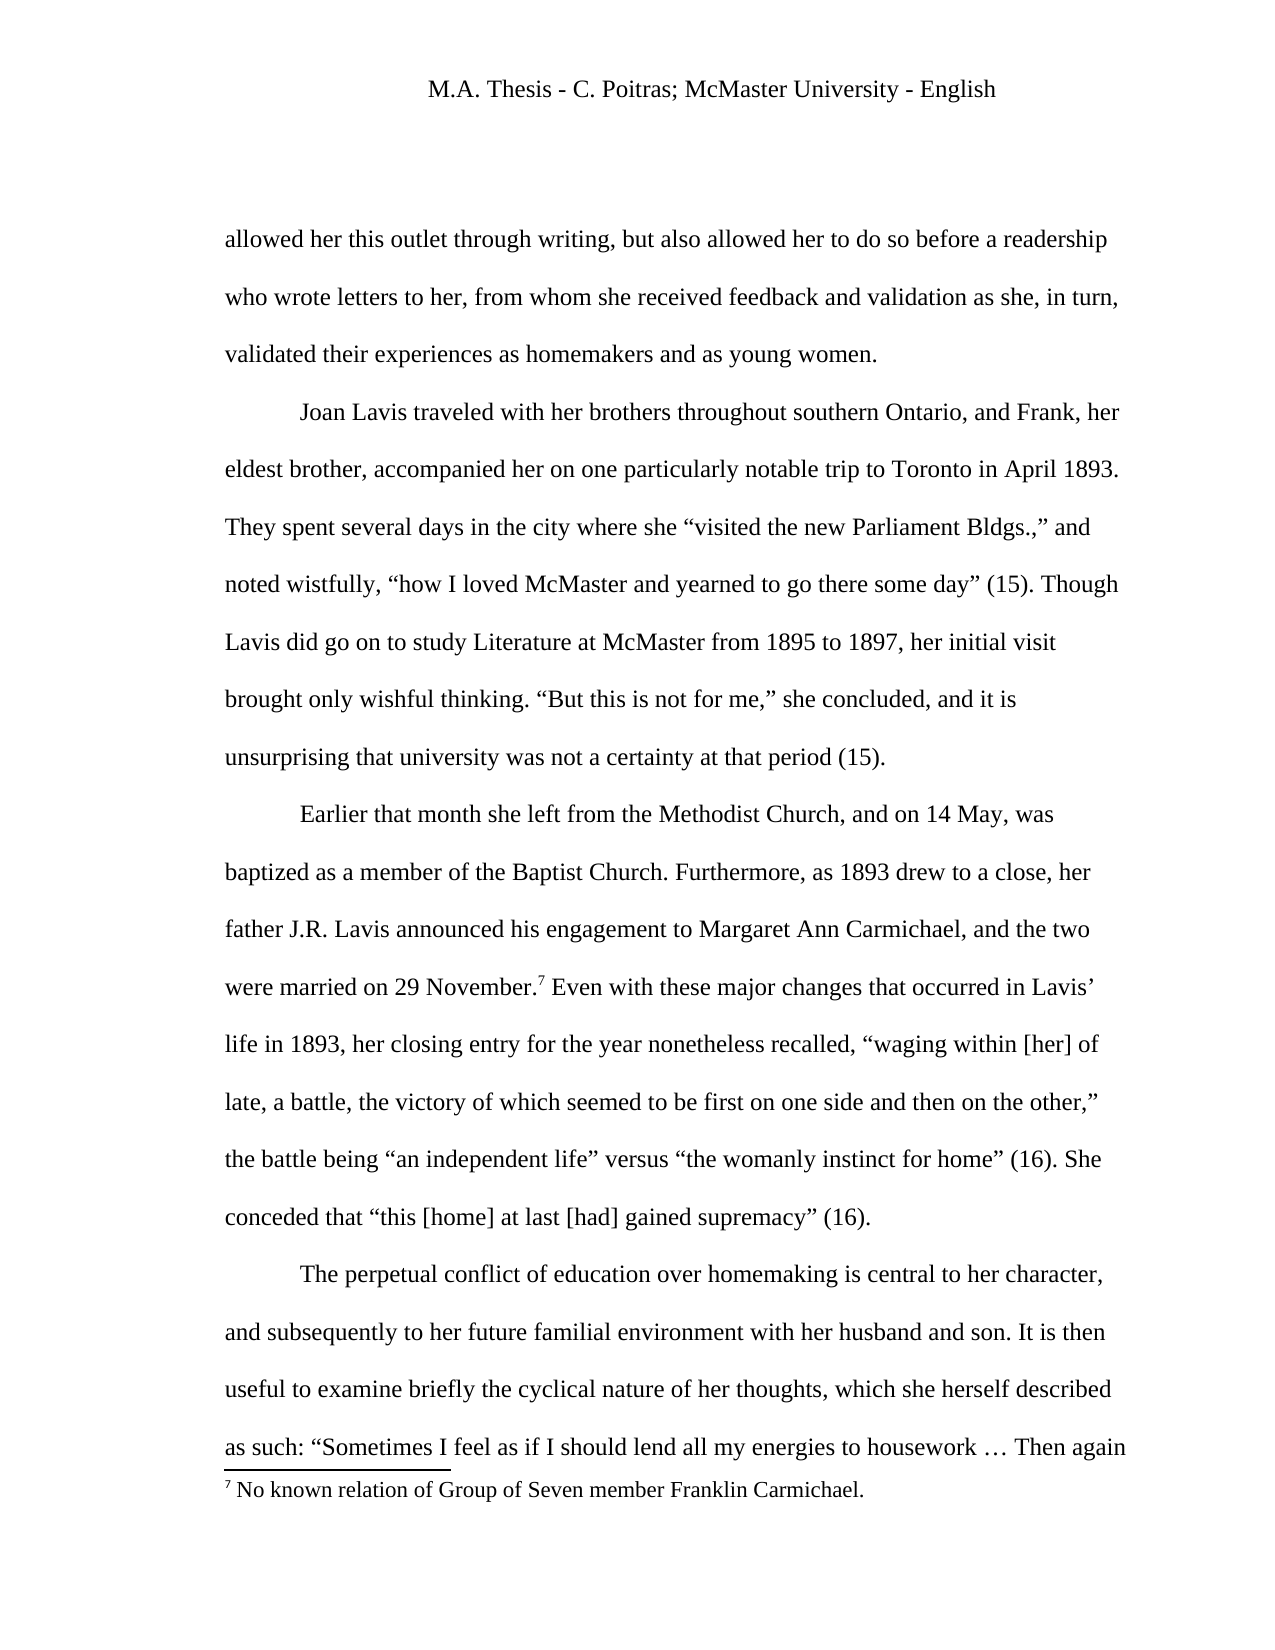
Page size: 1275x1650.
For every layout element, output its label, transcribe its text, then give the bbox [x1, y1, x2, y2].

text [224, 1259, 1127, 1461]
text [224, 224, 1127, 368]
text Earlier that month she left from the Methodist Church, and on 14 May, was baptized as a member of the Baptist Church. Furthermore, as 1893 drew to a close, her father J.R. Lavis announced his engagement to Margaret Ann Carmichael, and the two were married on 29 November. Even with these major changes that occurred in Lavis’ life in 1893, her closing entry for the year nonetheless recalled, “waging within [her] of late, a battle, the victory of which seemed to be first on one side and then on the other,” the battle being “an independent life” versus “the womanly instinct for home” (16). She conceded that “this [home] at last [had] gained supremacy” (16). [224, 799, 1127, 1231]
text Joan Lavis traveled with her brothers throughout southern Ontario, and Frank, her eldest brother, accompanied her on one particularly notable trip to Toronto in April 1893. They spent several days in the city where she “visited the new Parliament Bldgs.,” and noted wistfully, “how I loved McMaster and yearned to go there some day” (15). Though Lavis did go on to study Literature at McMaster from 1895 to 1897, her initial visit brought only wishful thinking. “But this is not for me,” she concluded, and it is unsurprising that university was not a certainty at that period (15). [224, 397, 1127, 771]
